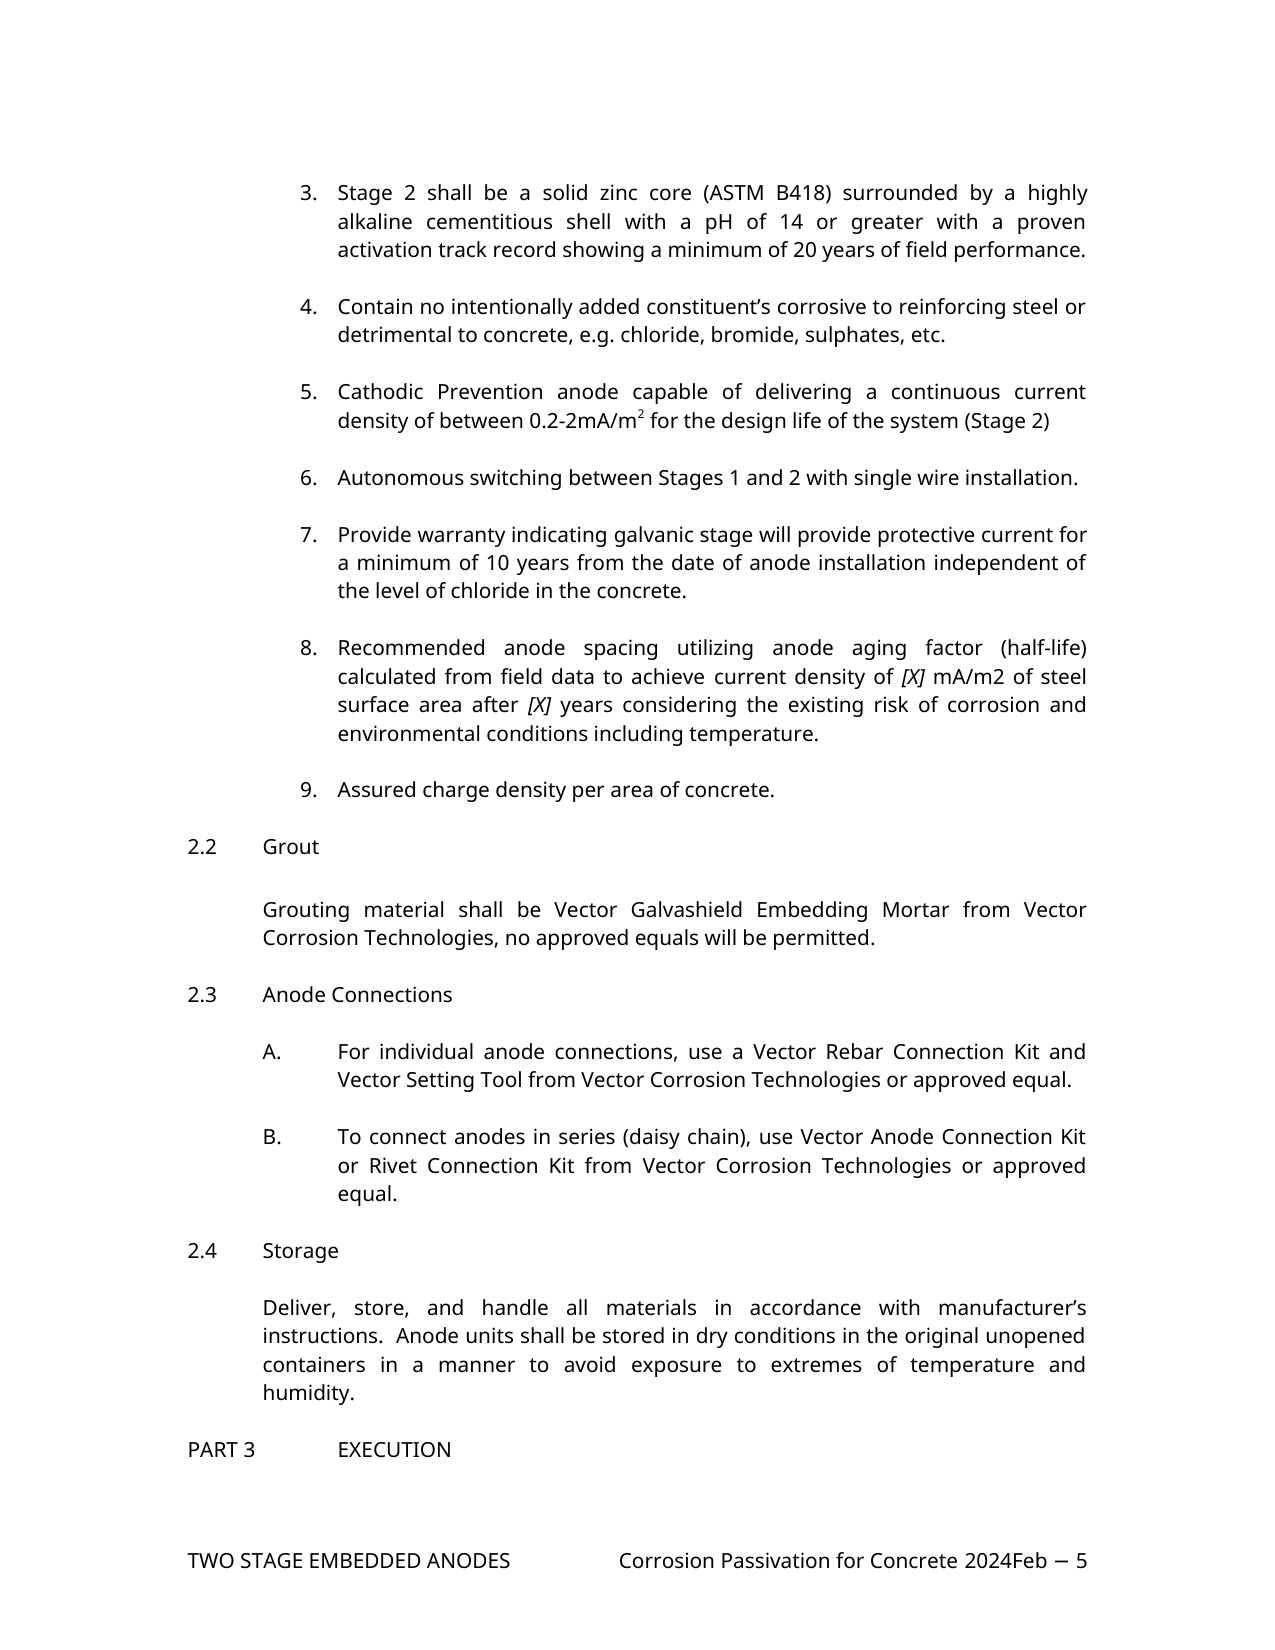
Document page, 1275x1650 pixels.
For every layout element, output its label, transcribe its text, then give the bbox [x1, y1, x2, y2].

list Autonomous switching between Stages 1 and 2 with single wire installation. [300, 463, 1087, 491]
text PART 3 EXECUTION [187, 1435, 1087, 1464]
list Cathodic Prevention anode capable of delivering a continuous current density of between 0.2-2mA/m2 for the design life of the system (Stage 2) [300, 377, 1087, 434]
list Assured charge density per area of concrete. [300, 776, 1087, 804]
list Stage 2 shall be a solid zinc core (ASTM B418) surrounded by a highly alkaline cementitious shell with a pH of 14 or greater with a proven activation track record showing a minimum of 20 years of field performance. [300, 178, 1087, 264]
list Recommended anode spacing utilizing anode aging factor (half-life) calculated from field data to achieve current density of [X] mA/m2 of steel surface area after [X] years considering the existing risk of corrosion and environmental conditions including temperature. [300, 633, 1087, 747]
text A. For individual anode connections, use a Vector Rebar Connection Kit and Vector Setting Tool from Vector Corrosion Technologies or approved equal. [262, 1037, 1087, 1094]
list Contain no intentionally added constituent’s corrosive to reinforcing steel or detrimental to concrete, e.g. chloride, bromide, sulphates, etc. [300, 292, 1087, 349]
text Grouting material shall be Vector Galvashield Embedding Mortar from Vector Corrosion Technologies, no approved equals will be permitted. [187, 895, 1087, 952]
text 2.2 Grout [187, 832, 1087, 861]
text 2.4 Storage [187, 1236, 1087, 1265]
list Provide warranty indicating galvanic stage will provide protective current for a minimum of 10 years from the date of anode installation independent of the level of chloride in the concrete. [300, 520, 1087, 605]
text 2.3 Anode Connections [187, 980, 1087, 1009]
text Deliver, store, and handle all materials in accordance with manufacturer’s instructions. Anode units shall be stored in dry conditions in the original unopened containers in a manner to avoid exposure to extremes of temperature and humidity. [262, 1293, 1087, 1407]
text B. To connect anodes in series (daisy chain), use Vector Anode Connection Kit or Rivet Connection Kit from Vector Corrosion Technologies or approved equal. [262, 1122, 1087, 1208]
